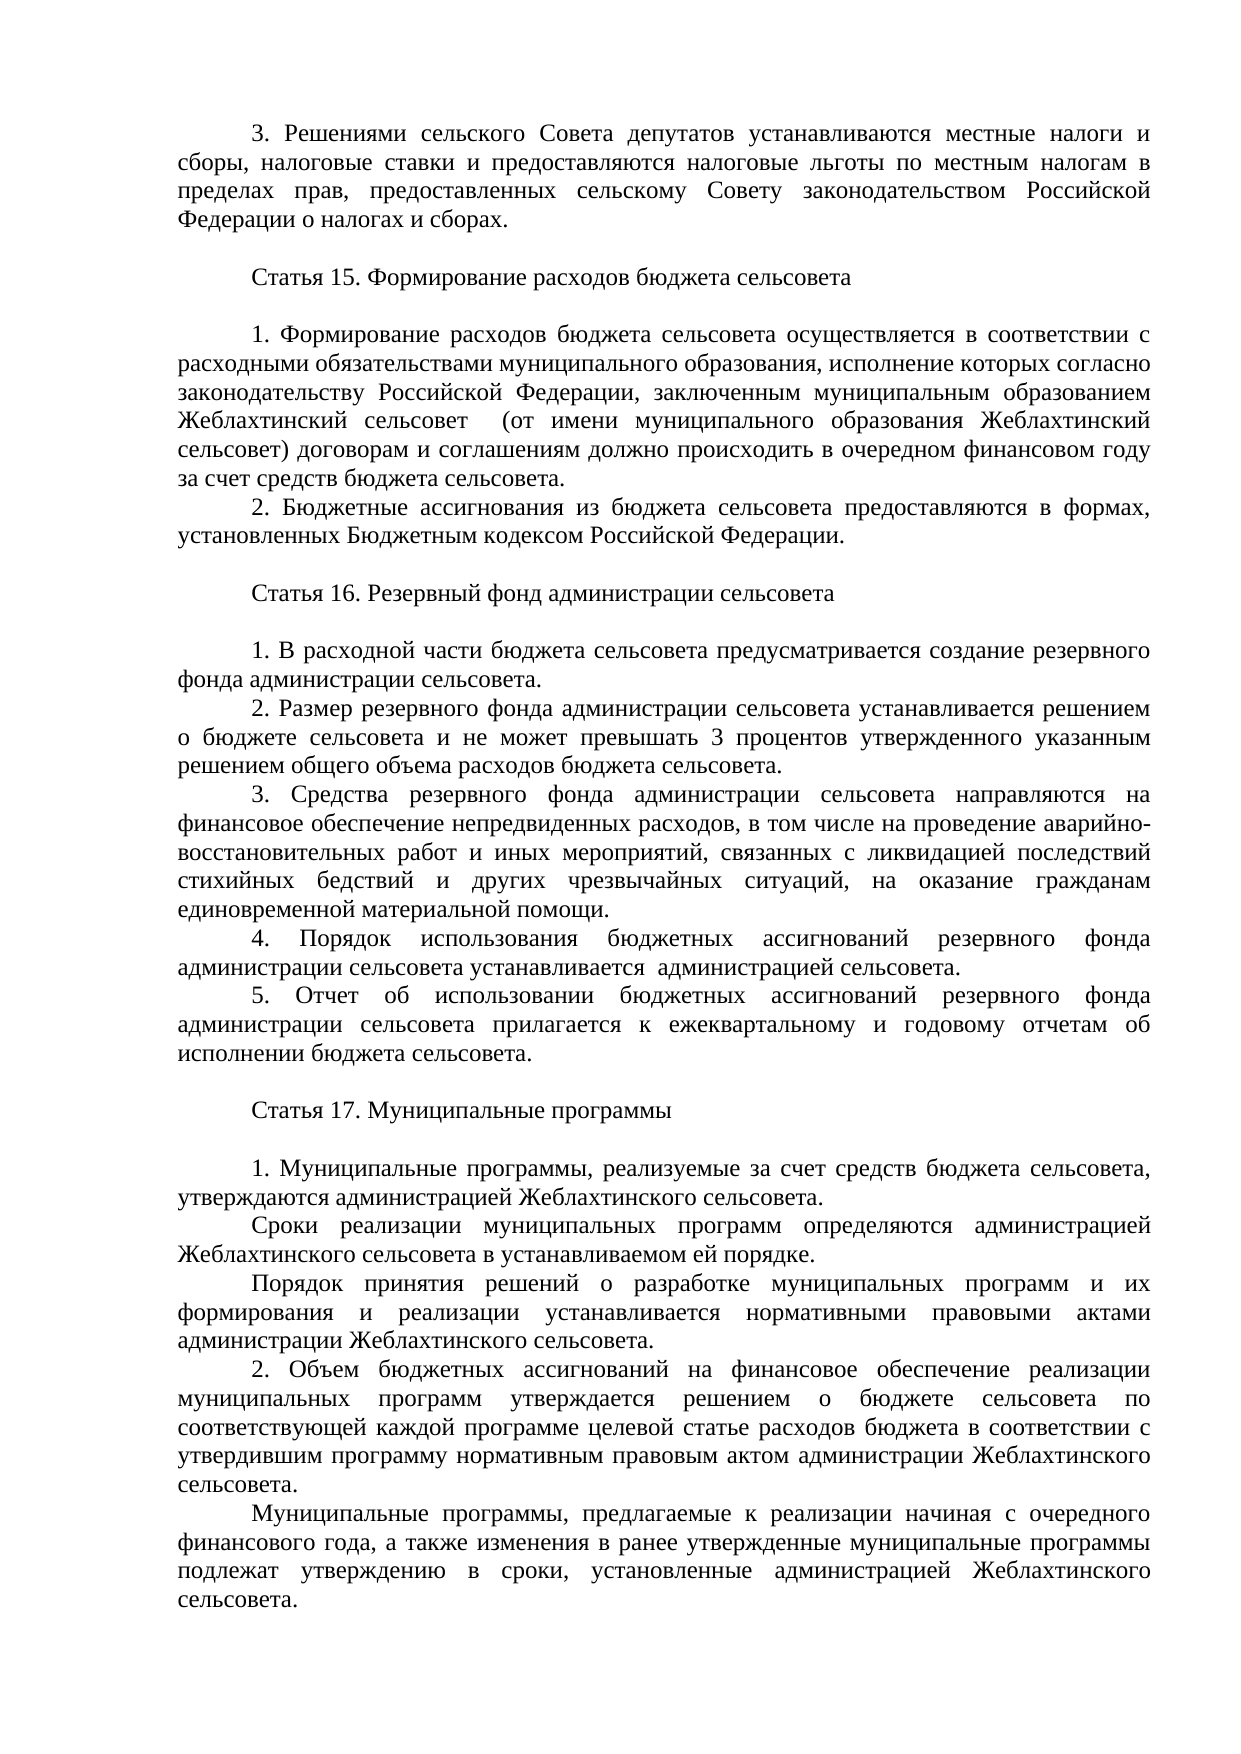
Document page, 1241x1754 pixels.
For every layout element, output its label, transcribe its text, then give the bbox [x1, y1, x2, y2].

text Статья 17. Муниципальные программы [177, 1096, 1152, 1124]
text 3. Решениями сельского Совета депутатов устанавливаются местные налоги и сборы, налоговые ставки и предоставляются налоговые льготы по местным налогам в пределах прав, предоставленных сельскому Совету законодательством Российской Федерации о налогах и сборах. [177, 118, 1152, 233]
text 2. Бюджетные ассигнования из бюджета сельсовета предоставляются в формах, установленных Бюджетным кодексом Российской Федерации. [177, 492, 1152, 549]
text 2. Размер резервного фонда администрации сельсовета устанавливается решением о бюджете сельсовета и не может превышать 3 процентов утвержденного указанным решением общего объема расходов бюджета сельсовета. [177, 693, 1152, 779]
text Статья 16. Резервный фонд администрации сельсовета [177, 578, 1152, 607]
text 1. В расходной части бюджета сельсовета предусматривается создание резервного фонда администрации сельсовета. [177, 636, 1152, 693]
text 1. Муниципальные программы, реализуемые за счет средств бюджета сельсовета, утверждаются администрацией Жеблахтинского сельсовета. [177, 1153, 1152, 1211]
text 5. Отчет об использовании бюджетных ассигнований резервного фонда администрации сельсовета прилагается к ежеквартальному и годовому отчетам об исполнении бюджета сельсовета. [177, 981, 1152, 1067]
text Статья 15. Формирование расходов бюджета сельсовета [177, 262, 1152, 291]
text 4. Порядок использования бюджетных ассигнований резервного фонда администрации сельсовета устанавливается администрацией сельсовета. [177, 923, 1152, 981]
text 1. Формирование расходов бюджета сельсовета осуществляется в соответствии с расходными обязательствами муниципального образования, исполнение которых согласно законодательству Российской Федерации, заключенным муниципальным образованием Жеблахтинский сельсовет (от имени муниципального образования Жеблахтинский сельсовет) договорам и соглашениям должно происходить в очередном финансовом году за счет средств бюджета сельсовета. [177, 319, 1152, 492]
text Муниципальные программы, предлагаемые к реализации начиная с очередного финансового года, а также изменения в ранее утвержденные муниципальные программы подлежат утверждению в сроки, установленные администрацией Жеблахтинского сельсовета. [177, 1498, 1152, 1613]
text Порядок принятия решений о разработке муниципальных программ и их формирования и реализации устанавливается нормативными правовыми актами администрации Жеблахтинского сельсовета. [177, 1268, 1152, 1354]
text 3. Средства резервного фонда администрации сельсовета направляются на финансовое обеспечение непредвиденных расходов, в том числе на проведение аварийно-восстановительных работ и иных мероприятий, связанных с ликвидацией последствий стихийных бедствий и других чрезвычайных ситуаций, на оказание гражданам единовременной материальной помощи. [177, 779, 1152, 923]
text 2. Объем бюджетных ассигнований на финансовое обеспечение реализации муниципальных программ утверждается решением о бюджете сельсовета по соответствующей каждой программе целевой статье расходов бюджета в соответствии с утвердившим программу нормативным правовым актом администрации Жеблахтинского сельсовета. [177, 1354, 1152, 1498]
text Сроки реализации муниципальных программ определяются администрацией Жеблахтинского сельсовета в устанавливаемом ей порядке. [177, 1211, 1152, 1268]
